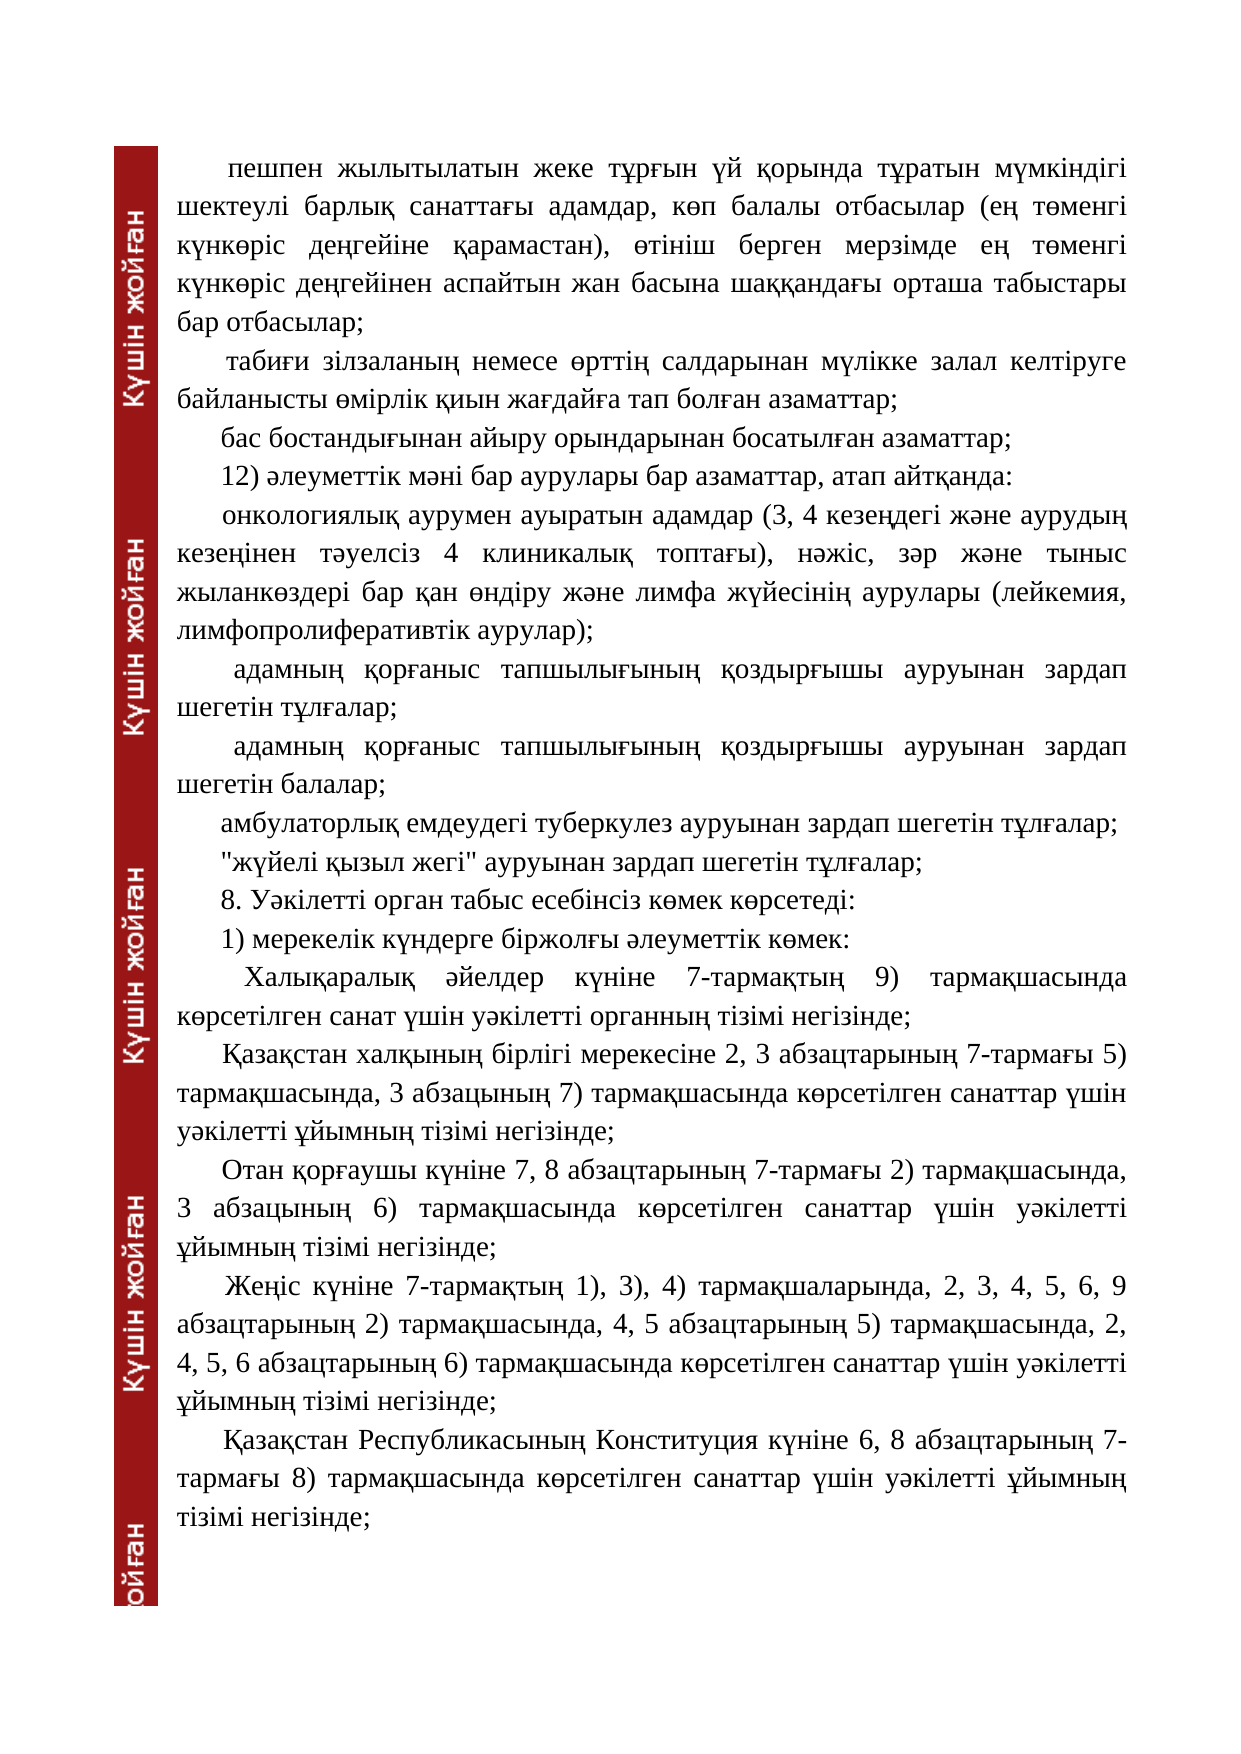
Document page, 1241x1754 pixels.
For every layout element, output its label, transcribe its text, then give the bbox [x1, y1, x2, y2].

text онкологиялық аурумен ауыратын адамдар (3, 4 кезеңдегі және аурудың кезеңінен тәуелсіз 4 клиникалық топтағы), нәжіс, зәр және тыныс жыланкөздері бар қан өндіру және лимфа жүйесінің аурулары (лейкемия, лимфопролиферативтік аурулар); [112, 497, 1128, 646]
text амбулаторлық емдеудегі туберкулез ауруынан зардап шегетін тұлғалар; [112, 805, 1128, 839]
picture [114, 1031, 158, 1036]
text адамның қорғаныс тапшылығының қоздырғышы ауруынан зардап шегетін балалар; [112, 728, 1128, 800]
picture [114, 146, 158, 150]
picture [114, 1417, 158, 1422]
text Қазақстан халқының бірлігі мерекесіне 2, 3 абзацтарының 7-тармағы 5) тармақшасында, 3 абзацының 7) тармақшасында көрсетілген санаттар үшін уәкілетті ұйымның тізімі негізінде; [112, 1036, 1128, 1147]
text Халықаралық әйелдер күніне 7-тармақтың 9) тармақшасында көрсетілген санат үшін уәкілетті органның тізімі негізінде; [112, 959, 1128, 1031]
picture [114, 800, 158, 805]
picture [114, 839, 158, 844]
text адамның қорғаныс тапшылығының қоздырғышы ауруынан зардап шегетін тұлғалар; [112, 651, 1128, 723]
picture [114, 338, 158, 343]
picture [114, 646, 158, 651]
text Отан қорғаушы күніне 7, 8 абзацтарының 7-тармағы 2) тармақшасында, 3 абзацының 6) тармақшасында көрсетілген санаттар үшін уәкілетті ұйымның тізімі негізінде; [112, 1152, 1128, 1263]
text Жеңіс күніне 7-тармақтың 1), 3), 4) тармақшаларында, 2, 3, 4, 5, 6, 9 абзацтарының 2) тармақшасында, 4, 5 абзацтарының 5) тармақшасында, 2, 4, 5, 6 абзацтарының 6) тармақшасында көрсетілген санаттар үшін уәкілетті ұйымның тізімі негізінде; [112, 1268, 1128, 1417]
text табиғи зілзаланың немесе өрттің салдарынан мүлікке залал келтіруге байланысты өмірлік қиын жағдайға тап болған азаматтар; [112, 343, 1128, 415]
text "жүйелі қызыл жегі" ауруынан зардап шегетін тұлғалар; [112, 844, 1128, 877]
text бас бостандығынан айыру орындарынан босатылған азаматтар; [112, 420, 1128, 453]
text 12) әлеуметтік мәні бар аурулары бар азаматтар, атап айтқанда: [112, 458, 1128, 492]
picture [114, 877, 158, 882]
picture [114, 453, 158, 458]
picture [114, 954, 158, 959]
picture [114, 415, 158, 420]
picture [114, 723, 158, 728]
picture [114, 916, 158, 921]
picture [114, 1263, 158, 1268]
text пешпен жылытылатын жеке тұрғын үй қорында тұратын мүмкіндігі шектеулі барлық санаттағы адамдар, көп балалы отбасылар (ең төменгі күнкөріс деңгейіне қарамастан), өтініш берген мерзімде ең төменгі күнкөріс деңгейінен аспайтын жан басына шаққандағы орташа табыстары бар отбасылар; [112, 150, 1128, 338]
picture [114, 1147, 158, 1152]
picture [114, 1532, 158, 1606]
text 1) мерекелік күндерге біржолғы әлеуметтік көмек: [112, 921, 1128, 954]
text Қазақстан Республикасының Конституция күніне 6, 8 абзацтарының 7-тармағы 8) тармақшасында көрсетілген санаттар үшін уәкілетті ұйымның тізімі негізінде; [112, 1422, 1128, 1532]
text 8. Уәкілетті орган табыс есебінсіз көмек көрсетеді: [112, 882, 1128, 916]
picture [114, 492, 158, 497]
